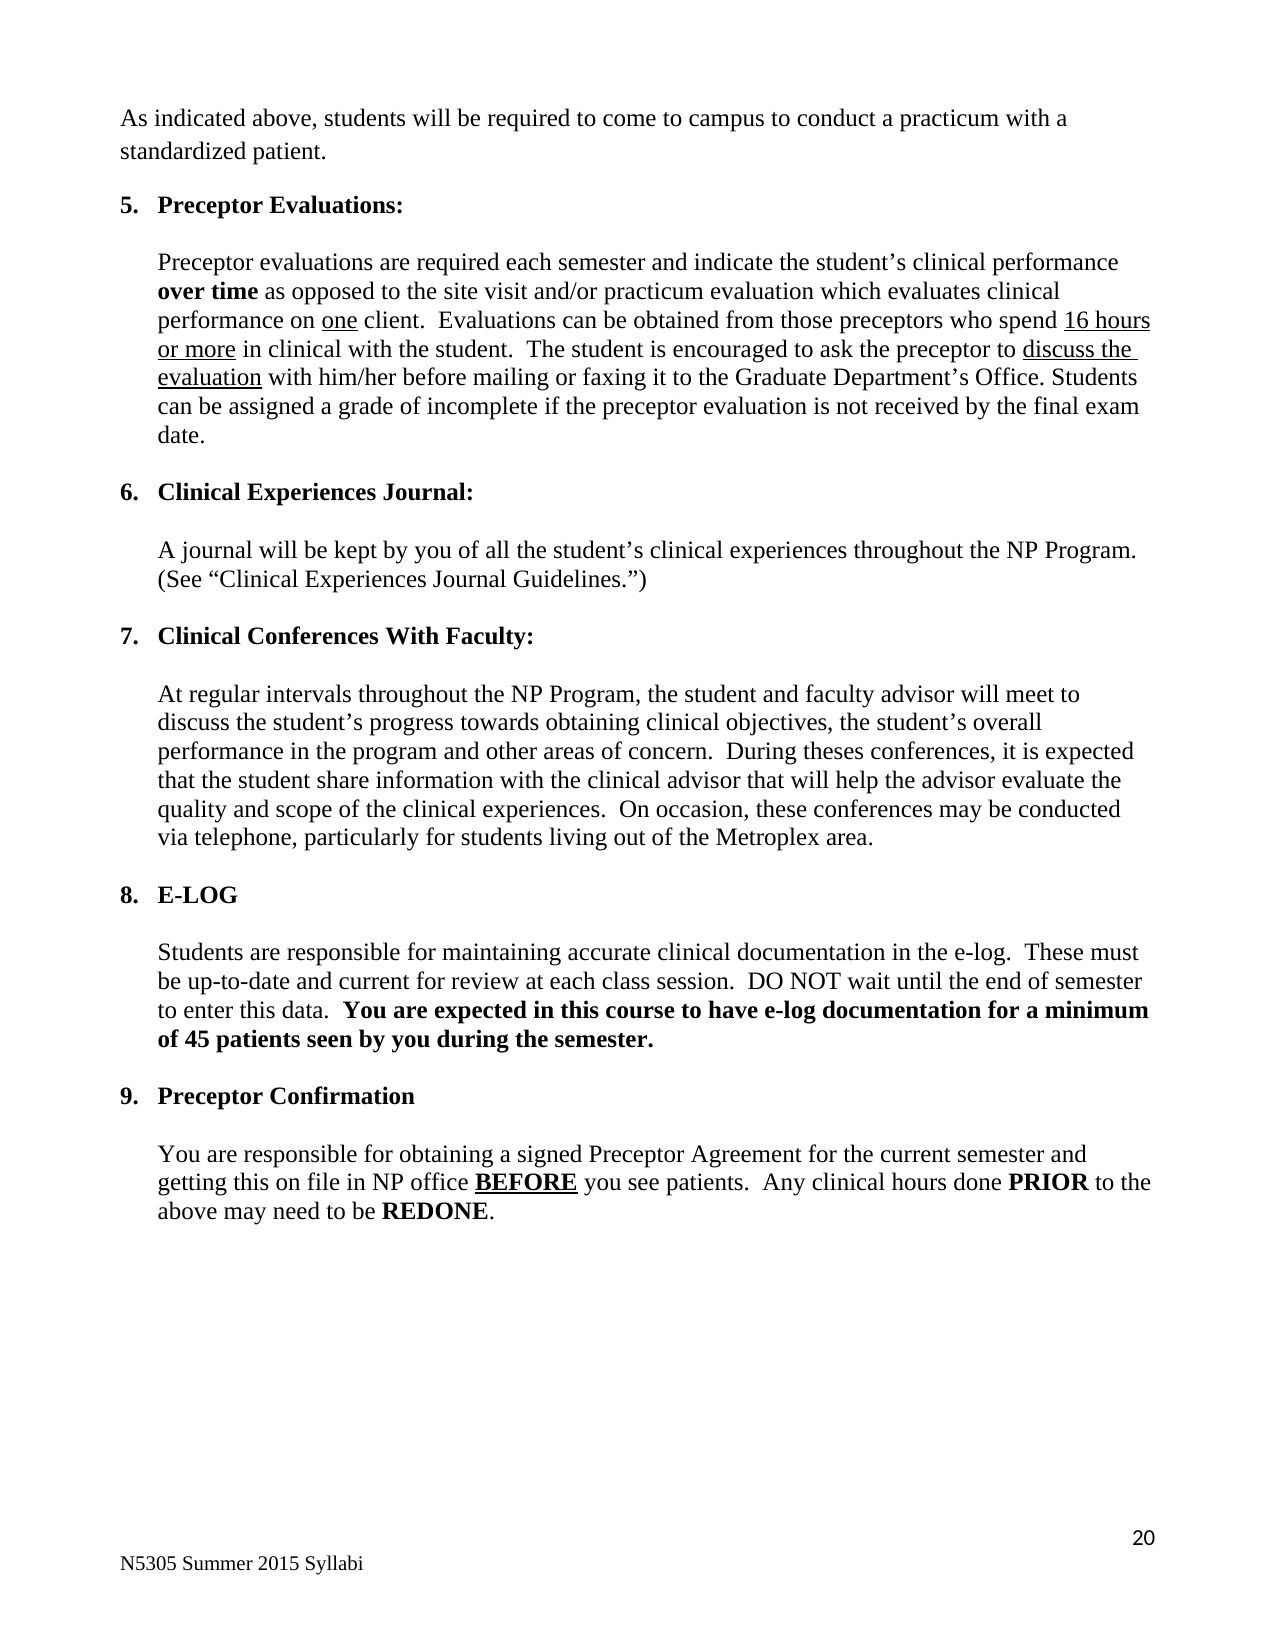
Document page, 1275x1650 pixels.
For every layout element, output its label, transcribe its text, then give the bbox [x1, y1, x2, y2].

text At regular intervals throughout the NP Program, the student and faculty advisor will meet to discuss the student’s progress towards obtaining clinical objectives, the student’s overall performance in the program and other areas of concern. During theses conferences, it is expected that the student share information with the clinical advisor that will help the advisor evaluate the quality and scope of the clinical experiences. On occasion, these conferences may be conducted via telephone, particularly for students living out of the Metroplex area. [157, 679, 1155, 851]
list E-LOG [120, 880, 1155, 909]
list Preceptor Confirmation [120, 1081, 1155, 1110]
list Preceptor Evaluations: [120, 190, 1155, 219]
list Clinical Experiences Journal: [120, 477, 1155, 506]
text As indicated above, students will be required to come to campus to conduct a practicum with a standardized patient. [120, 103, 1155, 165]
text A journal will be kept by you of all the student’s clinical experiences throughout the NP Program. (See “Clinical Experiences Journal Guidelines.”) [157, 535, 1155, 592]
text Students are responsible for maintaining accurate clinical documentation in the e-log. These must be up-to-date and current for review at each class session. DO NOT wait until the end of semester to enter this data. You are expected in this course to have e-log documentation for a minimum of 45 patients seen by you during the semester. [157, 937, 1155, 1052]
list Clinical Conferences With Faculty: [120, 621, 1155, 650]
text You are responsible for obtaining a signed Preceptor Agreement for the current semester and getting this on file in NP office BEFORE you see patients. Any clinical hours done PRIOR to the above may need to be REDONE. [157, 1139, 1155, 1225]
text Preceptor evaluations are required each semester and indicate the student’s clinical performance over time as opposed to the site visit and/or practicum evaluation which evaluates clinical performance on one client. Evaluations can be obtained from those preceptors who spend 16 hours or more in clinical with the student. The student is encouraged to ask the preceptor to discuss the evaluation with him/her before mailing or faxing it to the Graduate Department’s Office. Students can be assigned a grade of incomplete if the preceptor evaluation is not received by the final exam date. [157, 247, 1155, 449]
